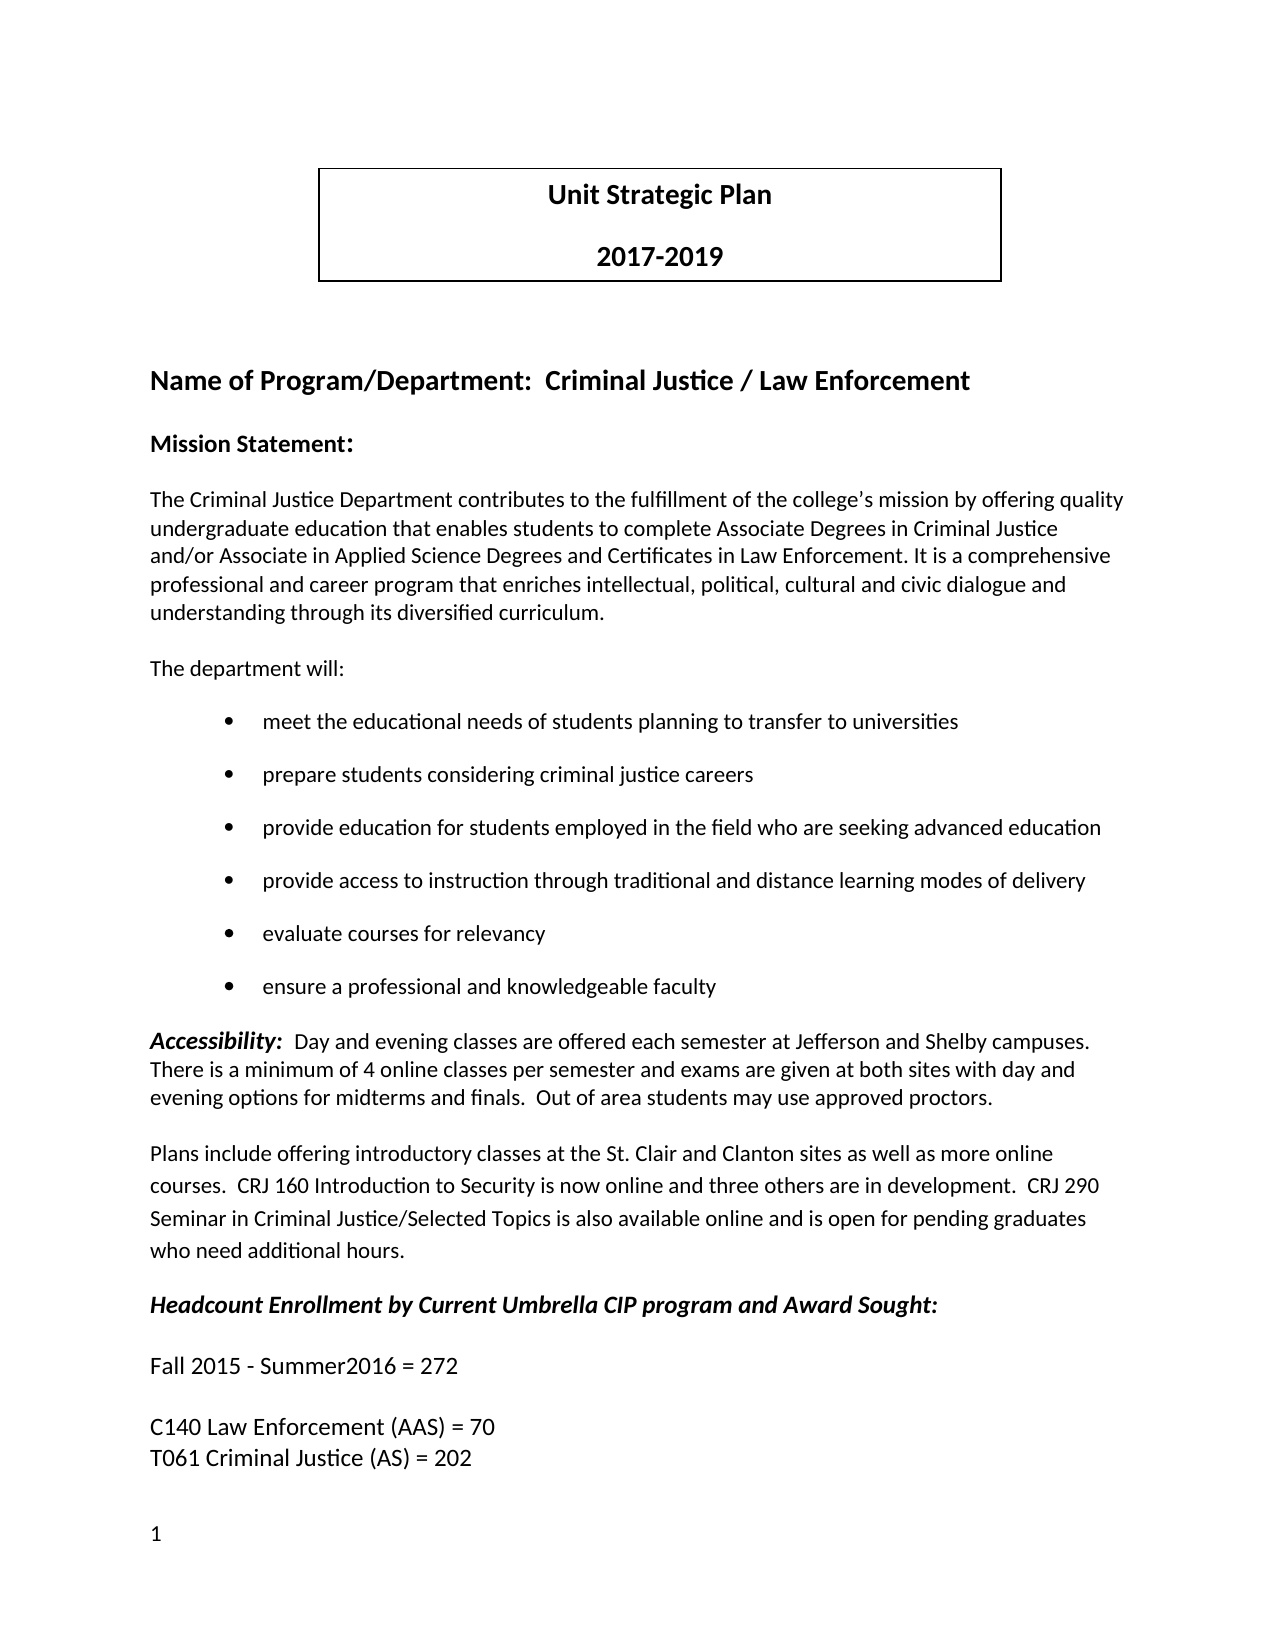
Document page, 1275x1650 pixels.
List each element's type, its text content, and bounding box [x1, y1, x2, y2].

list meet the educational needs of students planning to transfer to universities [225, 707, 1125, 735]
list ensure a professional and knowledgeable faculty [225, 972, 1125, 1000]
list prepare students considering criminal justice careers [225, 760, 1125, 788]
text The Criminal Justice Department contributes to the fulfillment of the college’s mission by offering quality undergraduate education that enables students to complete Associate Degrees in Criminal Justice and/or Associate in Applied Science Degrees and Certificates in Law Enforcement. It is a comprehensive professional and career program that enriches intellectual, political, cultural and civic dialogue and understanding through its diversified curriculum. [150, 486, 1125, 626]
text Accessibility: Day and evening classes are offered each semester at Jefferson and Shelby campuses. There is a minimum of 4 online classes per semester and exams are given at both sites with day and evening options for midterms and finals. Out of area students may use approved proctors. [150, 1025, 1125, 1111]
text Headcount Enrollment by Current Umbrella CIP program and Award Sought: [150, 1289, 1125, 1319]
text Plans include offering introductory classes at the St. Clair and Clanton sites as well as more online courses. CRJ 160 Introduction to Security is now online and three others are in development. CRJ 290 Seminar in Criminal Justice/Selected Topics is also available online and is open for pending graduates who need additional hours. [150, 1139, 1125, 1264]
list provide education for students employed in the field who are seeking advanced education [225, 813, 1125, 841]
text Name of Program/Department: Criminal Justice / Law Enforcement [150, 362, 1125, 398]
text C140 Law Enforcement (AAS) = 70 [150, 1411, 1125, 1442]
text T061 Criminal Justice (AS) = 202 [150, 1442, 1125, 1472]
text Fall 2015 - Summer2016 = 272 [150, 1350, 1125, 1381]
list provide access to instruction through traditional and distance learning modes of delivery [225, 866, 1125, 894]
text The department will: [150, 654, 1125, 682]
list evaluate courses for relevancy [225, 919, 1125, 947]
text Mission Statement: [150, 424, 1125, 459]
